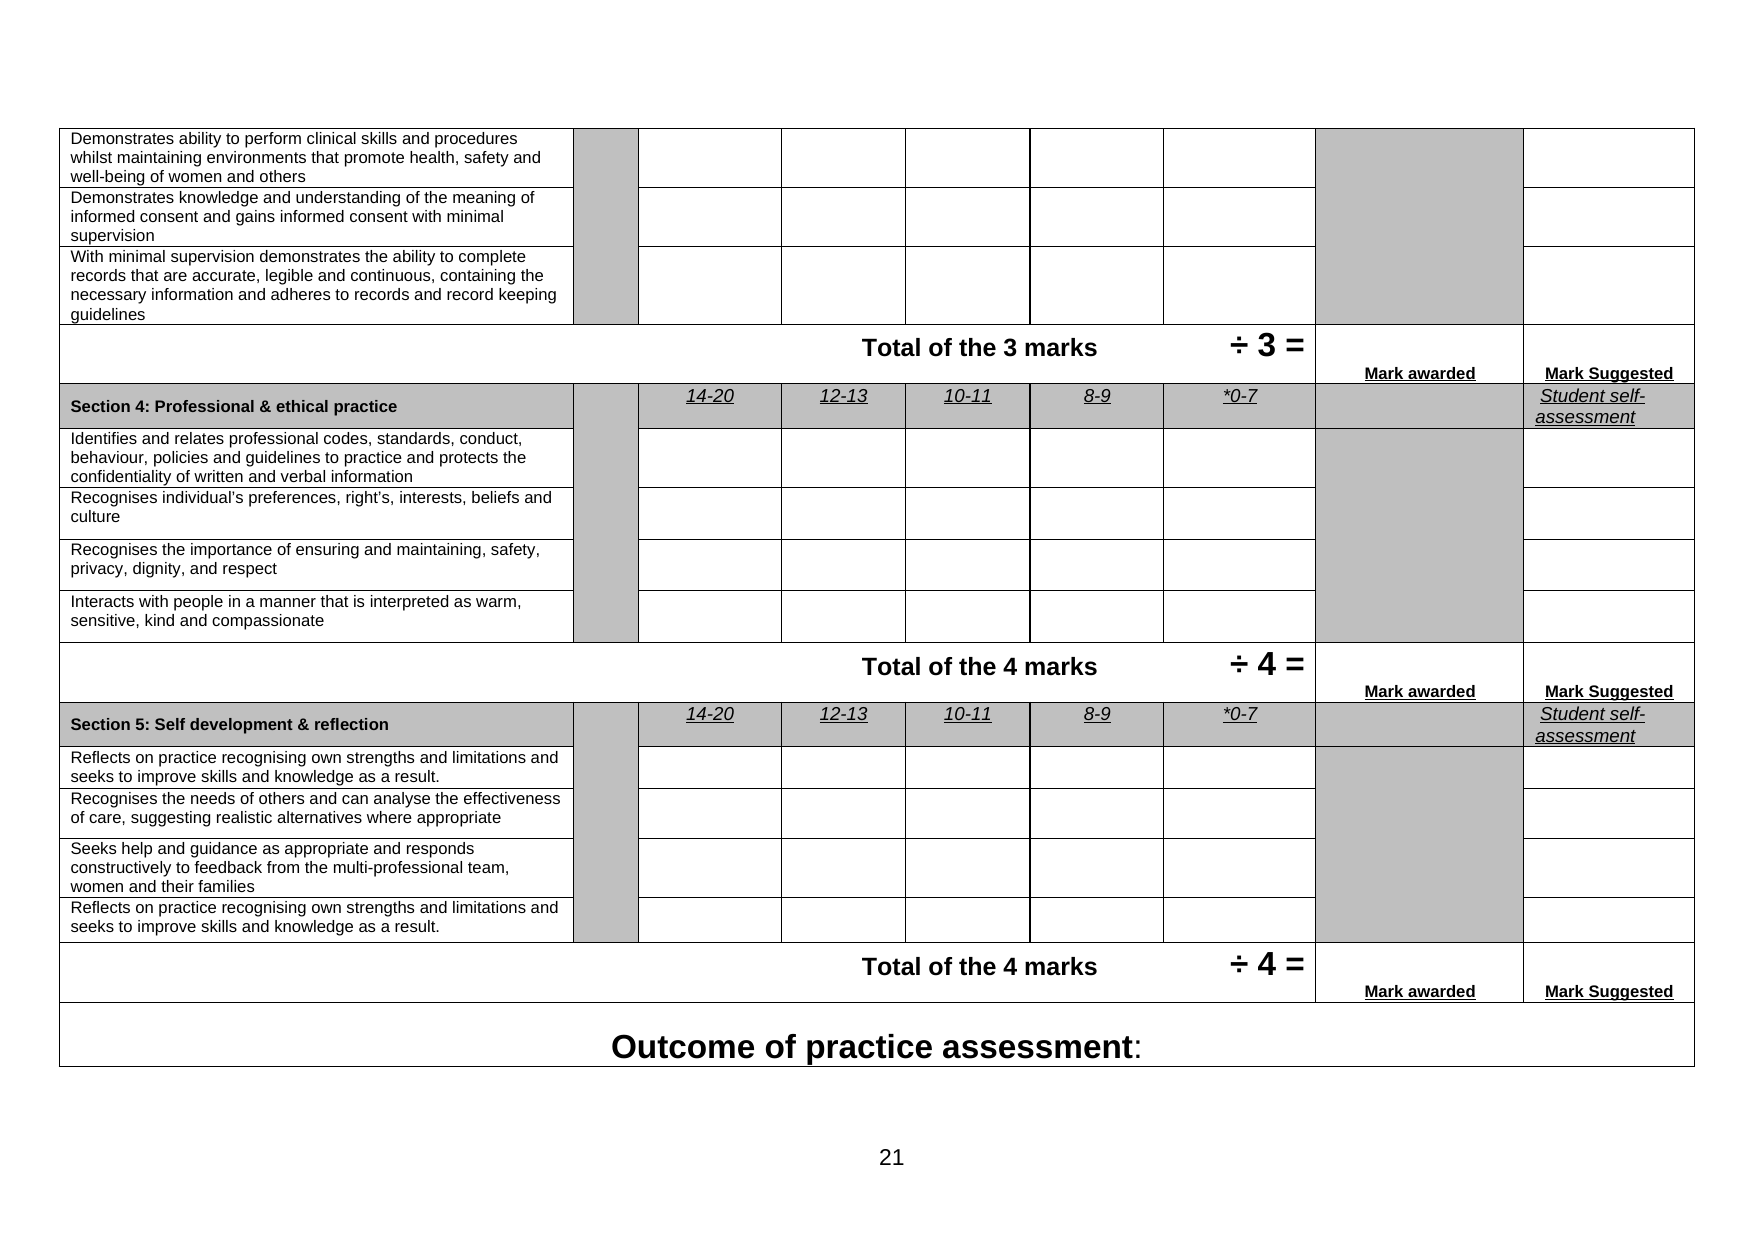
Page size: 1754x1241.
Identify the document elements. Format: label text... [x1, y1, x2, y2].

table_cell With minimal supervision demonstrates the ability to complete records that are accurate, legible and continuous, containing the necessary information and adheres to records and record keeping guidelines [60, 247, 573, 324]
table_cell [782, 188, 905, 246]
table_cell [782, 839, 905, 897]
table_cell [639, 429, 781, 487]
table_cell [1164, 898, 1315, 942]
table_cell [782, 247, 905, 324]
table_cell Mark Suggested [1524, 643, 1694, 702]
table_cell Reflects on practice recognising own strengths and limitations and seeks to improve skills and knowledge as a result. [60, 898, 573, 942]
table_cell [1164, 839, 1315, 897]
table_cell 8-9 [1031, 384, 1163, 428]
table_cell [639, 188, 781, 246]
table_cell [1524, 898, 1694, 942]
table_cell 8-9 [1031, 703, 1163, 746]
table_cell Student self-assessment [1524, 703, 1694, 746]
table_cell 10-11 [906, 703, 1029, 746]
table_cell [1164, 591, 1315, 642]
table_cell [782, 429, 905, 487]
table_cell [782, 898, 905, 942]
table_cell [1316, 703, 1523, 746]
table_cell [906, 789, 1029, 838]
table_cell [906, 747, 1029, 788]
table_cell Section 4: Professional & ethical practice [60, 384, 573, 428]
table_cell Reflects on practice recognising own strengths and limitations and seeks to improve skills and knowledge as a result. [60, 747, 573, 788]
table_cell [1164, 247, 1315, 324]
table_cell [639, 540, 781, 590]
table_cell [782, 591, 905, 642]
table_cell [1031, 247, 1163, 324]
table_cell [1031, 540, 1163, 590]
table_cell [574, 129, 638, 324]
table_cell Section 5: Self development & reflection [60, 703, 573, 746]
table_cell [1524, 591, 1694, 642]
table_cell Demonstrates ability to perform clinical skills and procedures whilst maintaining environments that promote health, safety and well-being of women and others [60, 129, 573, 187]
table_cell [1031, 129, 1163, 187]
table_cell [639, 747, 781, 788]
table_cell [1524, 789, 1694, 838]
table_cell Recognises the needs of others and can analyse the effectiveness of care, suggesting realistic alternatives where appropriate [60, 789, 573, 838]
table_cell [1524, 540, 1694, 590]
table_cell Mark awarded [1316, 943, 1523, 1002]
table_cell [1524, 188, 1694, 246]
table_cell [1524, 129, 1694, 187]
table_cell [1524, 429, 1694, 487]
table_cell 14-20 [639, 384, 781, 428]
table_cell Total of the 4 marks ÷ 4 = [60, 943, 1315, 1002]
table_cell [1031, 898, 1163, 942]
table_cell [639, 898, 781, 942]
table_cell [906, 129, 1029, 187]
table_cell [1031, 488, 1163, 538]
table_cell [639, 488, 781, 538]
table_cell [574, 384, 638, 642]
table_cell 12-13 [782, 384, 905, 428]
table_cell Total of the 3 marks ÷ 3 = [60, 325, 1315, 383]
table_cell Mark awarded [1316, 643, 1523, 702]
table_cell Recognises individual’s preferences, right’s, interests, beliefs and culture [60, 488, 573, 538]
table_cell [574, 703, 638, 942]
table_cell Outcome of practice assessment: [60, 1003, 1694, 1066]
table_cell [1031, 429, 1163, 487]
table_cell [1524, 247, 1694, 324]
table_cell Mark awarded [1316, 325, 1523, 383]
table_cell [1031, 188, 1163, 246]
table_cell [1164, 488, 1315, 538]
table_cell [1164, 540, 1315, 590]
table_cell [639, 789, 781, 838]
table_cell [782, 747, 905, 788]
table_cell [639, 591, 781, 642]
table_cell [906, 429, 1029, 487]
table_cell Mark Suggested [1524, 325, 1694, 383]
table_cell Total of the 4 marks ÷ 4 = [60, 643, 1315, 702]
table_cell [639, 839, 781, 897]
table_cell [1031, 789, 1163, 838]
table_cell [1031, 747, 1163, 788]
table_cell [1316, 129, 1523, 324]
table_cell [782, 540, 905, 590]
table_cell [1164, 129, 1315, 187]
table_cell [906, 591, 1029, 642]
table_cell [1164, 789, 1315, 838]
table_cell *0-7 [1164, 703, 1315, 746]
table_cell [906, 898, 1029, 942]
table_cell Mark Suggested [1524, 943, 1694, 1002]
table_cell [1164, 747, 1315, 788]
table_cell [1316, 429, 1523, 642]
table_cell [1031, 839, 1163, 897]
table_cell [906, 247, 1029, 324]
table_cell Recognises the importance of ensuring and maintaining, safety, privacy, dignity, and respect [60, 540, 573, 590]
table_cell [1524, 488, 1694, 538]
table_cell [906, 839, 1029, 897]
table_cell [906, 540, 1029, 590]
table_cell [1164, 429, 1315, 487]
table_cell [906, 488, 1029, 538]
table_cell [782, 789, 905, 838]
table_cell [639, 247, 781, 324]
table_cell Interacts with people in a manner that is interpreted as warm, sensitive, kind and compassionate [60, 591, 573, 642]
table_cell [1164, 188, 1315, 246]
table_cell [1316, 747, 1523, 942]
table_cell [639, 129, 781, 187]
table_cell [1524, 747, 1694, 788]
table_cell Seeks help and guidance as appropriate and responds constructively to feedback from the multi-professional team, women and their families [60, 839, 573, 897]
table_cell 14-20 [639, 703, 781, 746]
table_cell [1524, 839, 1694, 897]
table_cell 10-11 [906, 384, 1029, 428]
table_cell 12-13 [782, 703, 905, 746]
table_cell [782, 129, 905, 187]
table_cell [1316, 384, 1523, 428]
table_cell Identifies and relates professional codes, standards, conduct, behaviour, policies and guidelines to practice and protects the confidentiality of written and verbal information [60, 429, 573, 487]
table_cell Student self-assessment [1524, 384, 1694, 428]
table_cell [906, 188, 1029, 246]
table_cell [782, 488, 905, 538]
table_cell *0-7 [1164, 384, 1315, 428]
table_cell [1031, 591, 1163, 642]
table_cell Demonstrates knowledge and understanding of the meaning of informed consent and gains informed consent with minimal supervision [60, 188, 573, 246]
